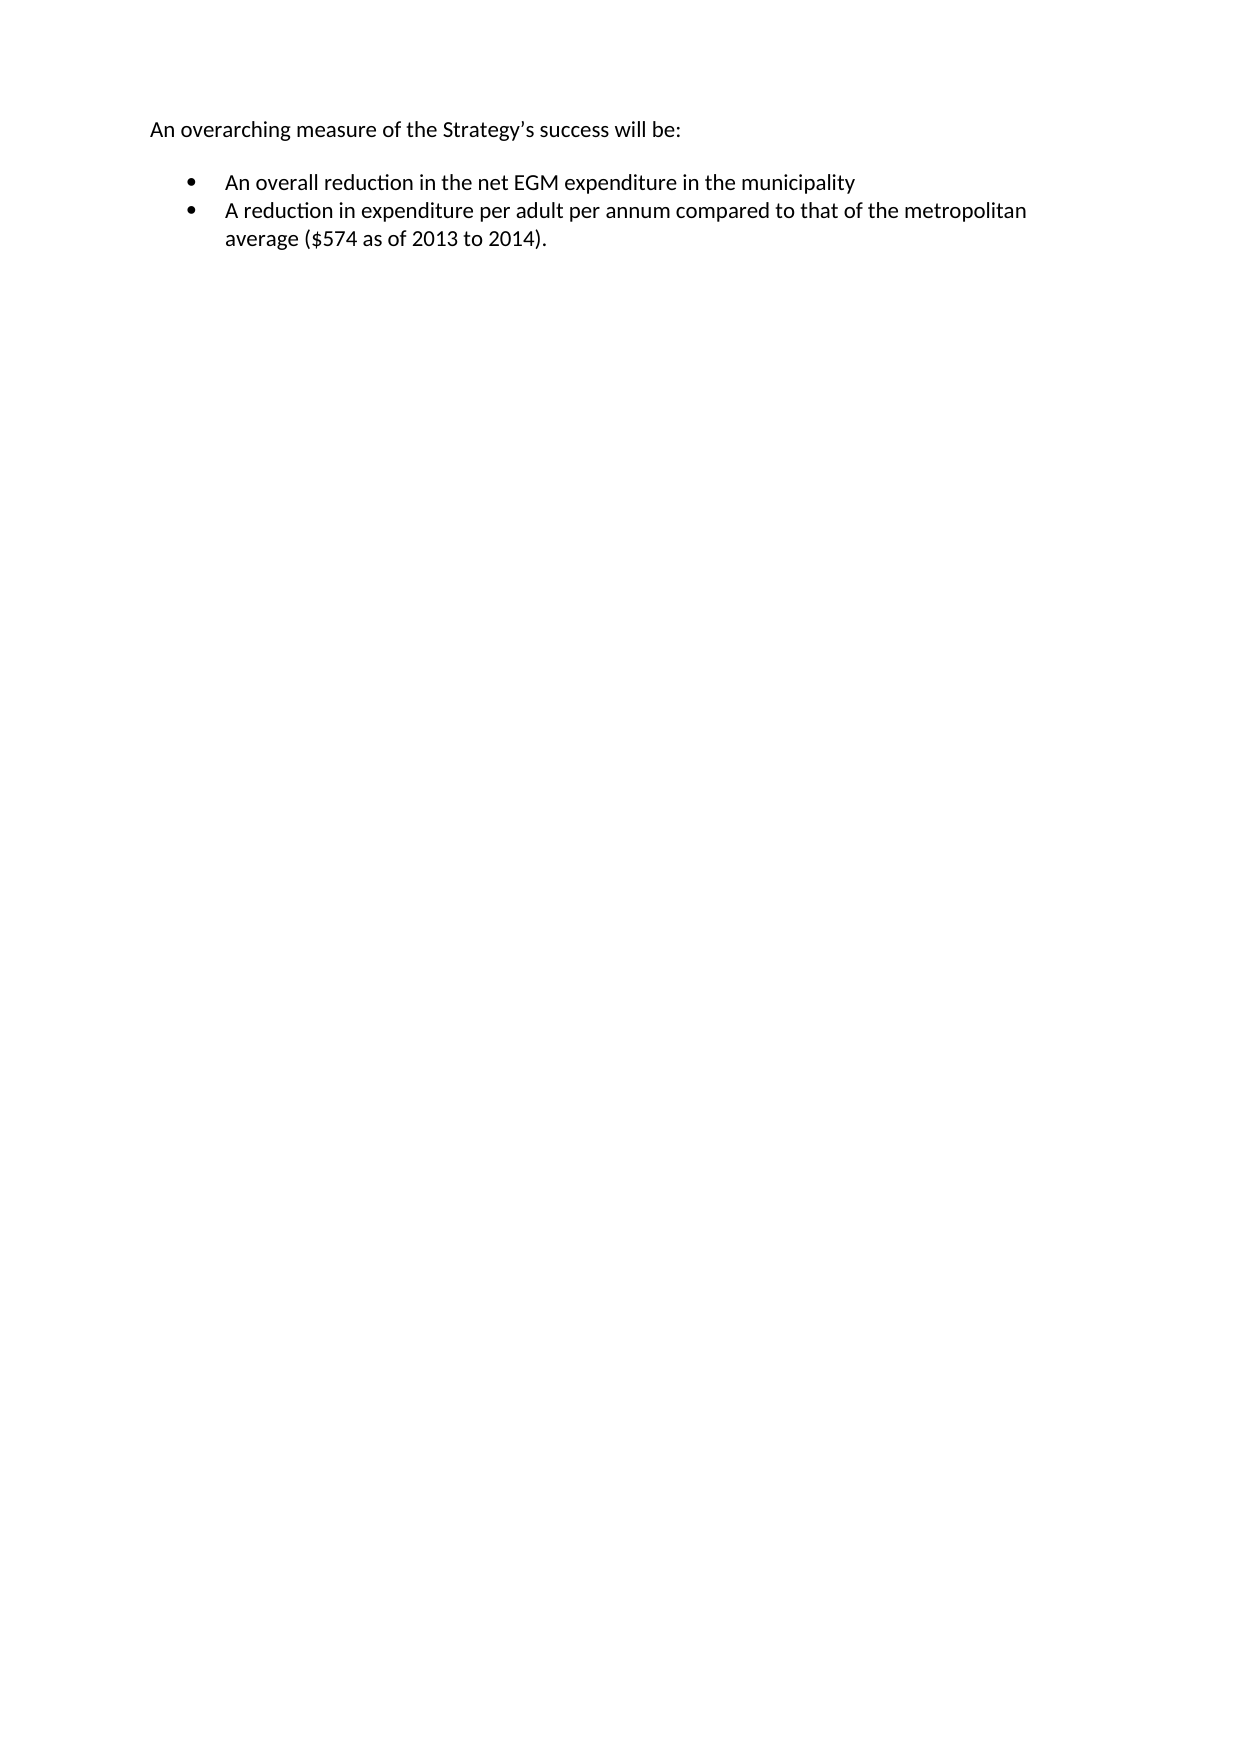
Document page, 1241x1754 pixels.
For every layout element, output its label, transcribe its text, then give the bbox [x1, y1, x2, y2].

list An overall reduction in the net EGM expenditure in the municipality [187, 168, 1048, 196]
list A reduction in expenditure per adult per annum compared to that of the metropolitan average ($574 as of 2013 to 2014). [187, 196, 1048, 252]
text An overarching measure of the Strategy’s success will be: [150, 115, 1048, 143]
